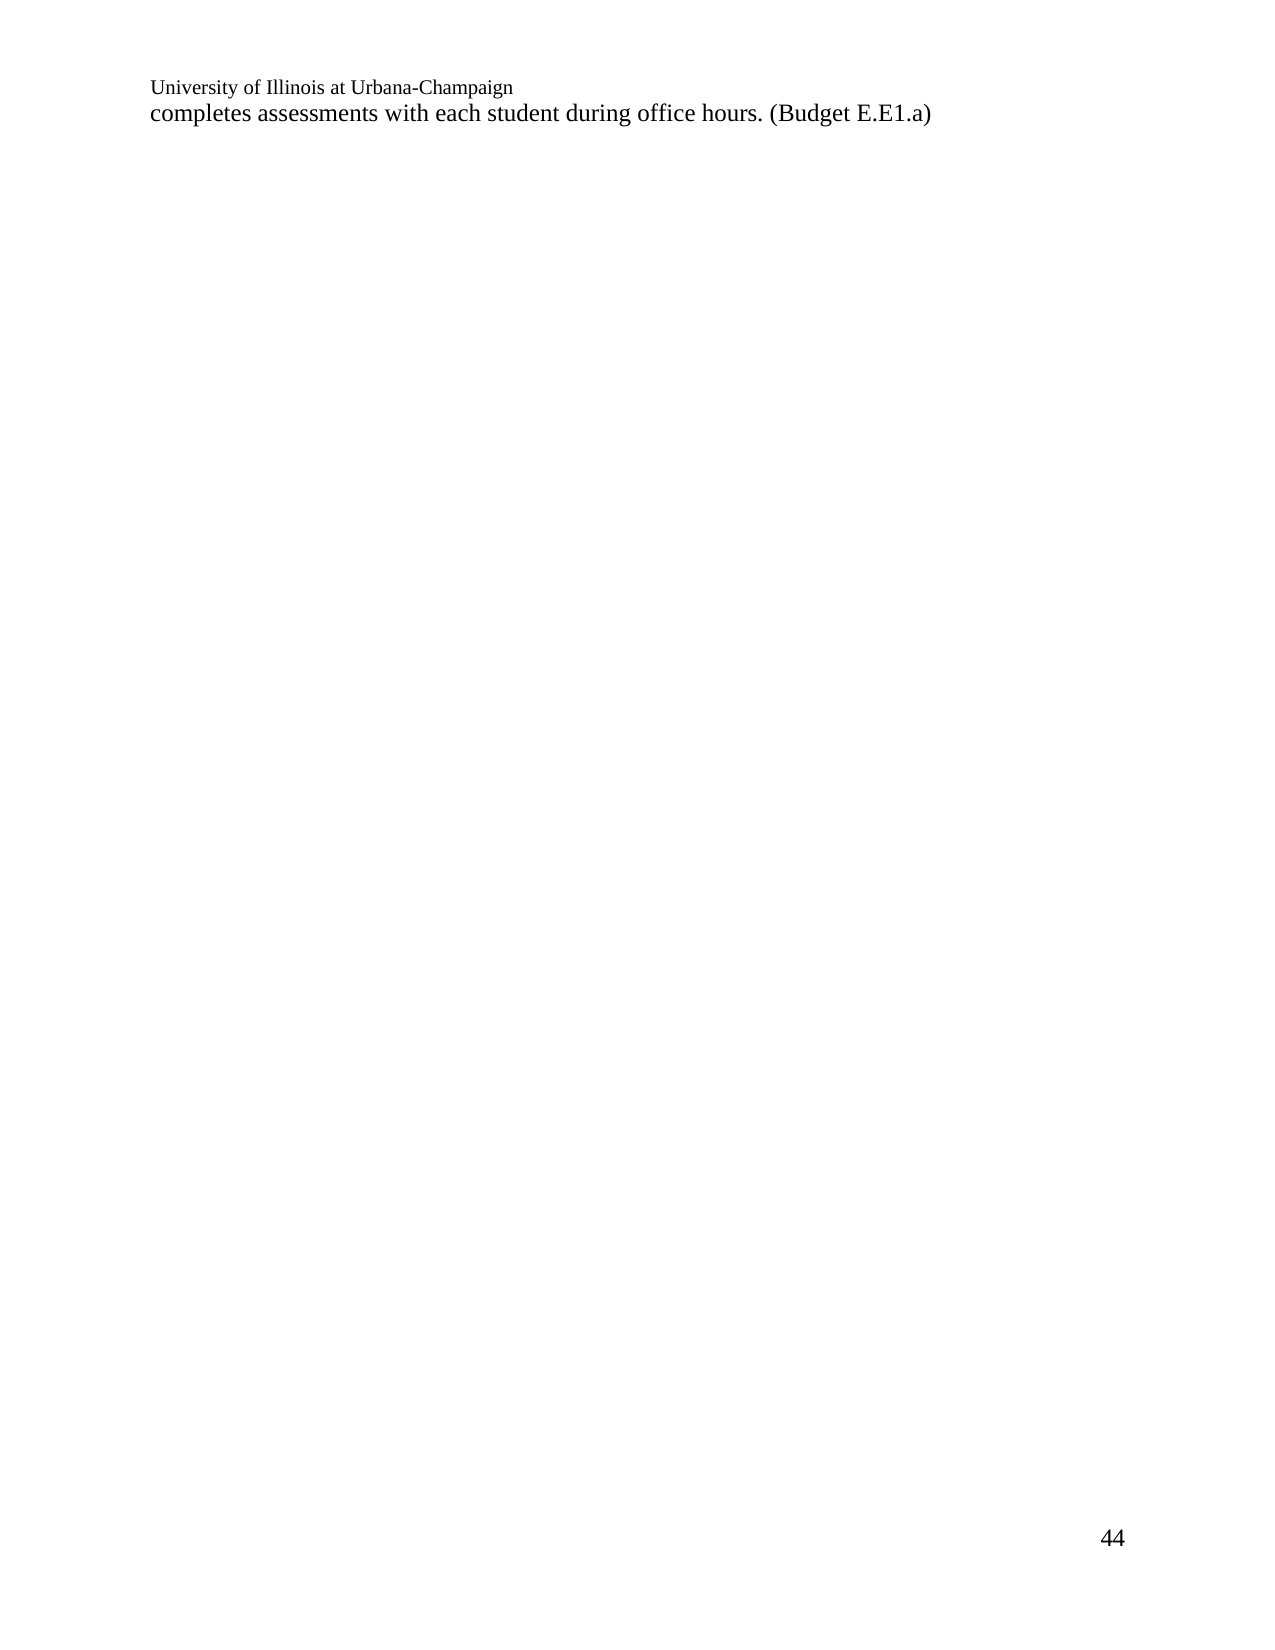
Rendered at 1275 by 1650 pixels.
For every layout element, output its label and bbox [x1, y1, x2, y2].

text [150, 98, 1119, 127]
